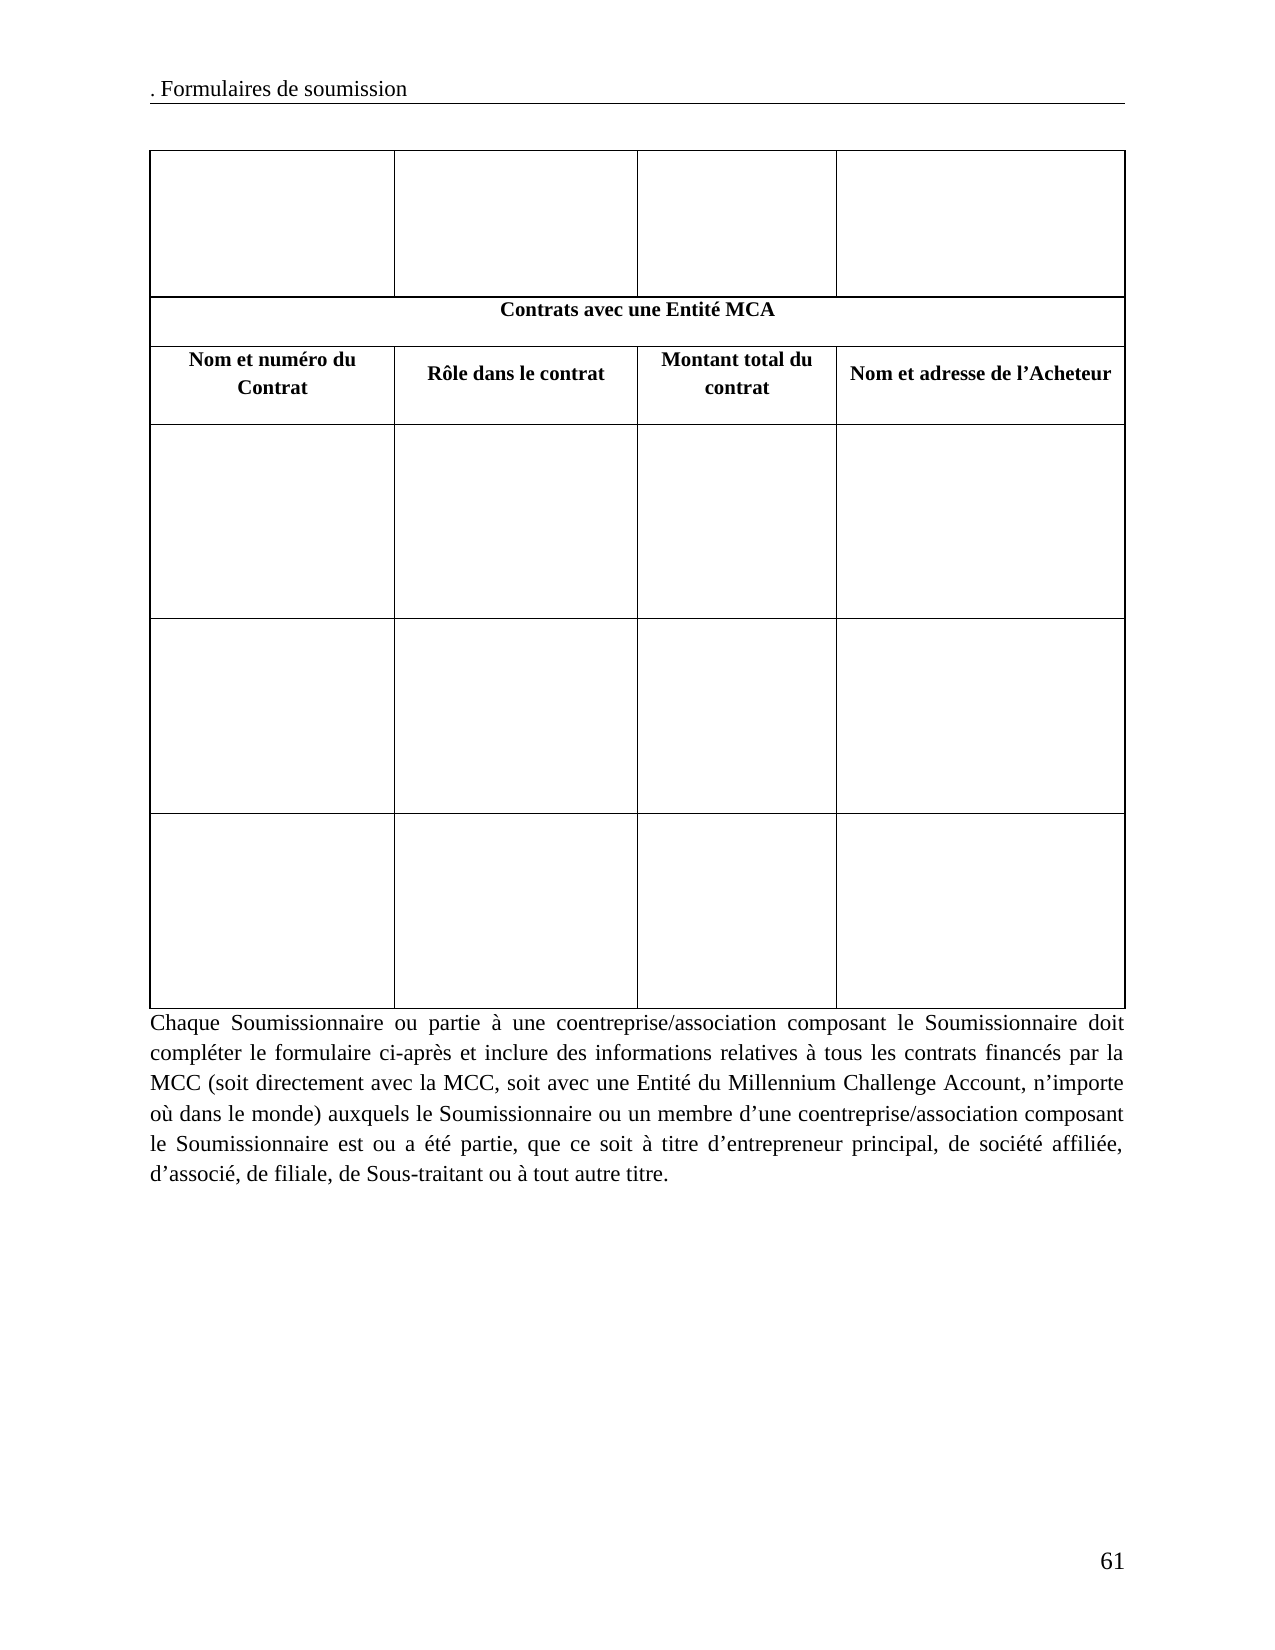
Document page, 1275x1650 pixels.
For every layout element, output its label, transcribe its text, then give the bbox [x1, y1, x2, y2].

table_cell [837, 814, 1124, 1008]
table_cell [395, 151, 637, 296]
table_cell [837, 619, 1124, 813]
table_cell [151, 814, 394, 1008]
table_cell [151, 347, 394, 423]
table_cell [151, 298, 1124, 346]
text Chaque Soumissionnaire ou partie à une coentreprise/association composant le Soumissionnaire doit compléter le formulaire ci-après et inclure des informations relatives à tous les contrats financés par la MCC (soit directement avec la MCC, soit avec une Entité du Millennium Challenge Account, n’importe où dans le monde) auxquels le Soumissionnaire ou un membre d’une coentreprise/association composant le Soumissionnaire est ou a été partie, que ce soit à titre d’entrepreneur principal, de société affiliée, d’associé, de filiale, de Sous-traitant ou à tout autre titre. [150, 1009, 1125, 1186]
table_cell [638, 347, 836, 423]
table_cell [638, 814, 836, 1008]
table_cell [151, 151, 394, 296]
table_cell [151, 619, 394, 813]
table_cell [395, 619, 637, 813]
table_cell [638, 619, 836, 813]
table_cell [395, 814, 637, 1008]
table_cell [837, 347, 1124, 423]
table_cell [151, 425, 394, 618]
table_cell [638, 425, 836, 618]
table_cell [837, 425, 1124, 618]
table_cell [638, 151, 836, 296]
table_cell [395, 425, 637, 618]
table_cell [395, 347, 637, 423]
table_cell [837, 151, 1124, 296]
